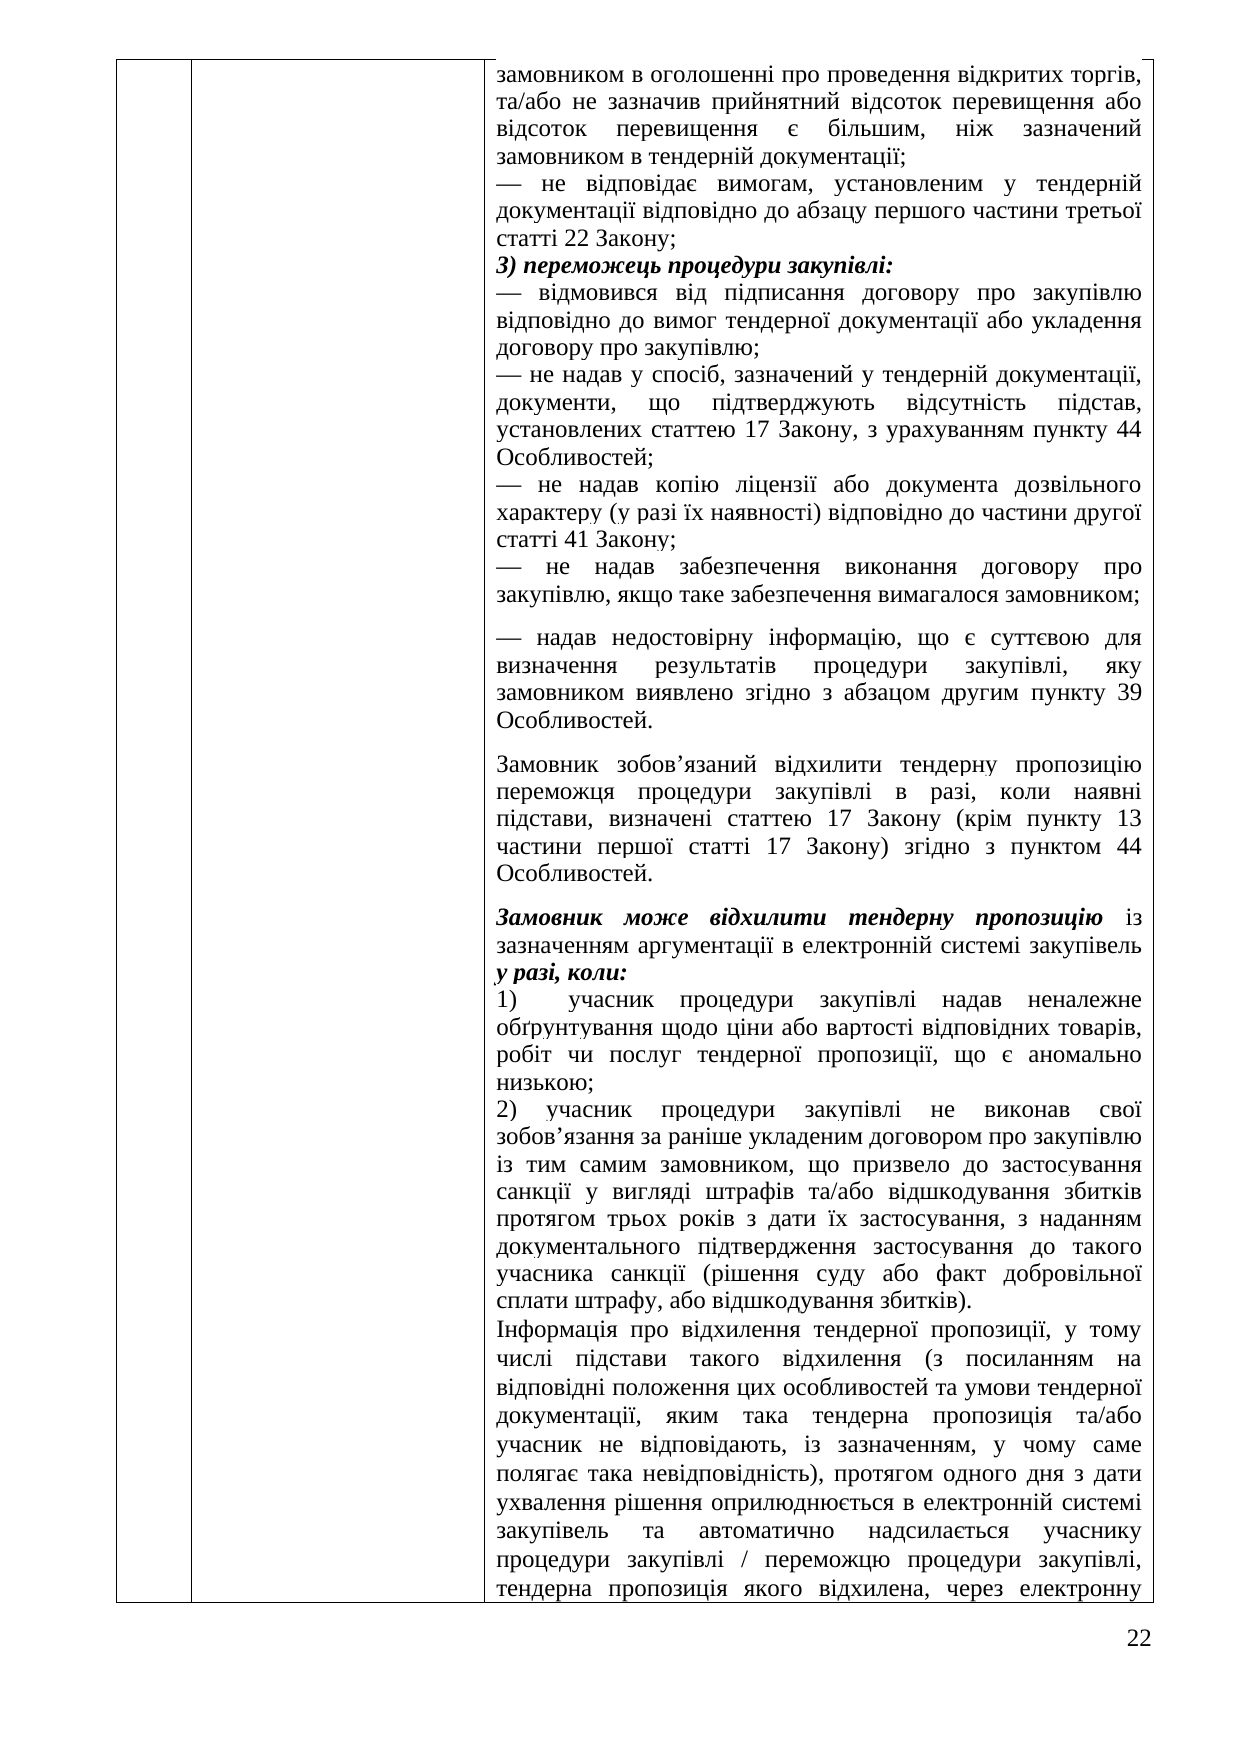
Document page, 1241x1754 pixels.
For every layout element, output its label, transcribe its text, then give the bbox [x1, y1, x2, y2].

table_cell 3 [117, 60, 191, 1602]
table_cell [485, 60, 1153, 1602]
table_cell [192, 60, 484, 1602]
